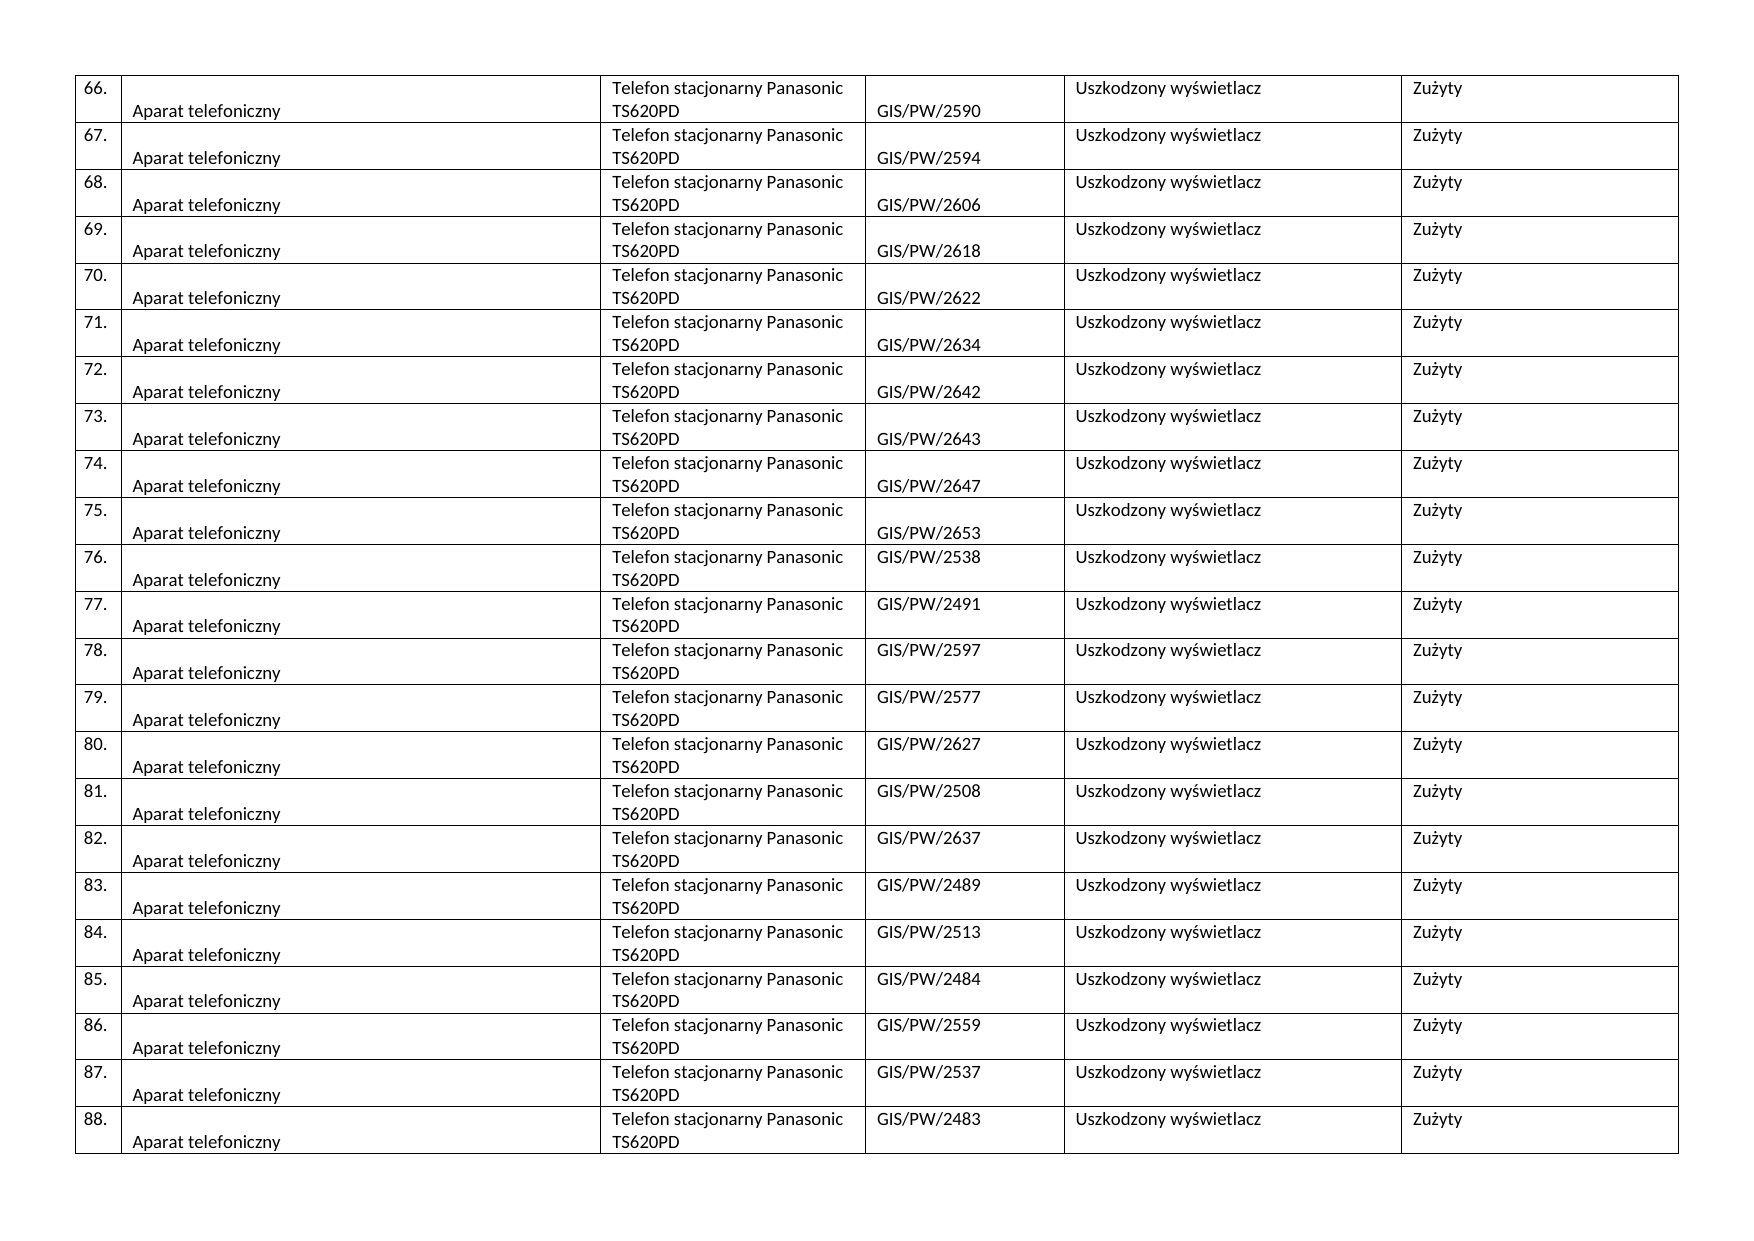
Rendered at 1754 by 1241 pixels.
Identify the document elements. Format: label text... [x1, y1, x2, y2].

table_cell Aparat telefoniczny [122, 264, 600, 309]
table_cell Zużyty [1402, 1014, 1678, 1059]
table_cell Zużyty [1402, 123, 1678, 169]
table_cell Zużyty [1402, 1060, 1678, 1106]
table_cell Uszkodzony wyświetlacz [1065, 1060, 1401, 1106]
table_cell Uszkodzony wyświetlacz [1065, 779, 1401, 825]
table_cell GIS/PW/2627 [866, 732, 1064, 778]
table_cell Telefon stacjonarny Panasonic TS620PD [601, 123, 865, 169]
table_cell Uszkodzony wyświetlacz [1065, 545, 1401, 591]
table_cell Uszkodzony wyświetlacz [1065, 1014, 1401, 1059]
table_cell GIS/PW/2484 [866, 967, 1064, 1012]
table_cell Zużyty [1402, 873, 1678, 919]
table_cell Zużyty [1402, 545, 1678, 591]
table_cell [76, 967, 121, 1012]
table_cell Zużyty [1402, 404, 1678, 450]
table_cell GIS/PW/2513 [866, 920, 1064, 966]
table_cell Aparat telefoniczny [122, 826, 600, 872]
table_cell [76, 873, 121, 919]
table_cell Zużyty [1402, 1107, 1678, 1153]
table_cell Aparat telefoniczny [122, 451, 600, 497]
table_cell Telefon stacjonarny Panasonic TS620PD [601, 310, 865, 356]
table_cell [76, 685, 121, 731]
table_cell [76, 920, 121, 966]
table_cell Zużyty [1402, 217, 1678, 262]
table_cell GIS/PW/2594 [866, 123, 1064, 169]
table_cell [76, 1107, 121, 1153]
table_cell Telefon stacjonarny Panasonic TS620PD [601, 685, 865, 731]
table_cell GIS/PW/2483 [866, 1107, 1064, 1153]
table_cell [1065, 1107, 1401, 1153]
table_cell GIS/PW/2590 [866, 76, 1064, 122]
table_cell Zużyty [1402, 76, 1678, 122]
table_cell Zużyty [1402, 639, 1678, 684]
table_cell Uszkodzony wyświetlacz [1065, 123, 1401, 169]
table_cell Zużyty [1402, 310, 1678, 356]
table_cell Uszkodzony wyświetlacz [1065, 732, 1401, 778]
table_cell GIS/PW/2491 [866, 592, 1064, 637]
table_cell GIS/PW/2606 [866, 170, 1064, 216]
table_cell Aparat telefoniczny [122, 498, 600, 544]
table_cell GIS/PW/2647 [866, 451, 1064, 497]
table_cell Aparat telefoniczny [122, 1107, 600, 1153]
table_cell Aparat telefoniczny [122, 1014, 600, 1059]
table_cell [76, 545, 121, 591]
table_cell Zużyty [1402, 592, 1678, 637]
table_cell [76, 732, 121, 778]
table_cell [76, 404, 121, 450]
table_cell Zużyty [1402, 498, 1678, 544]
table_cell [76, 264, 121, 309]
table_cell Telefon stacjonarny Panasonic TS620PD [601, 170, 865, 216]
table_cell Telefon stacjonarny Panasonic TS620PD [601, 779, 865, 825]
table_cell Uszkodzony wyświetlacz [1065, 592, 1401, 637]
table_cell Aparat telefoniczny [122, 920, 600, 966]
table_cell [76, 451, 121, 497]
table_cell Aparat telefoniczny [122, 779, 600, 825]
table_cell Telefon stacjonarny Panasonic TS620PD [601, 451, 865, 497]
table_cell [76, 639, 121, 684]
table_cell [76, 123, 121, 169]
table_cell [76, 1014, 121, 1059]
table_cell Aparat telefoniczny [122, 76, 600, 122]
table_cell Uszkodzony wyświetlacz [1065, 873, 1401, 919]
table_cell Aparat telefoniczny [122, 217, 600, 262]
table_cell Zużyty [1402, 170, 1678, 216]
table_cell Aparat telefoniczny [122, 1060, 600, 1106]
table_cell Zużyty [1402, 779, 1678, 825]
table_cell Zużyty [1402, 264, 1678, 309]
table_cell Uszkodzony wyświetlacz [1065, 170, 1401, 216]
table_cell Uszkodzony wyświetlacz [1065, 498, 1401, 544]
table_cell GIS/PW/2537 [866, 1060, 1064, 1106]
table_cell [76, 592, 121, 637]
table_cell GIS/PW/2643 [866, 404, 1064, 450]
table_cell Uszkodzony wyświetlacz [1065, 217, 1401, 262]
table_cell [76, 779, 121, 825]
table_cell GIS/PW/2559 [866, 1014, 1064, 1059]
table_cell Uszkodzony wyświetlacz [1065, 967, 1401, 1012]
table_cell Zużyty [1402, 826, 1678, 872]
table_cell Telefon stacjonarny Panasonic TS620PD [601, 732, 865, 778]
table_cell Zużyty [1402, 920, 1678, 966]
table_cell Zużyty [1402, 967, 1678, 1012]
table_cell Uszkodzony wyświetlacz [1065, 357, 1401, 403]
table_cell Aparat telefoniczny [122, 685, 600, 731]
table_cell Aparat telefoniczny [122, 592, 600, 637]
table_cell [76, 76, 121, 122]
table_cell GIS/PW/2618 [866, 217, 1064, 262]
table_cell GIS/PW/2508 [866, 779, 1064, 825]
table_cell Telefon stacjonarny Panasonic TS620PD [601, 498, 865, 544]
table_cell [76, 357, 121, 403]
table_cell GIS/PW/2622 [866, 264, 1064, 309]
table_cell GIS/PW/2577 [866, 685, 1064, 731]
table_cell Uszkodzony wyświetlacz [1065, 639, 1401, 684]
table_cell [1065, 76, 1401, 122]
table_cell Uszkodzony wyświetlacz [1065, 264, 1401, 309]
table_cell GIS/PW/2634 [866, 310, 1064, 356]
table_cell GIS/PW/2653 [866, 498, 1064, 544]
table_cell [601, 76, 865, 122]
table_cell [76, 1060, 121, 1106]
table_cell Telefon stacjonarny Panasonic TS620PD [601, 592, 865, 637]
table_cell Uszkodzony wyświetlacz [1065, 310, 1401, 356]
table_cell Telefon stacjonarny Panasonic TS620PD [601, 1014, 865, 1059]
table_cell Aparat telefoniczny [122, 310, 600, 356]
table_cell Telefon stacjonarny Panasonic TS620PD [601, 826, 865, 872]
table_cell Uszkodzony wyświetlacz [1065, 404, 1401, 450]
table_cell Aparat telefoniczny [122, 873, 600, 919]
table_cell Uszkodzony wyświetlacz [1065, 920, 1401, 966]
table_cell [76, 217, 121, 262]
table_cell [76, 498, 121, 544]
table_cell Zużyty [1402, 357, 1678, 403]
table_cell Zużyty [1402, 732, 1678, 778]
table_cell Aparat telefoniczny [122, 732, 600, 778]
table_cell Aparat telefoniczny [122, 967, 600, 1012]
table_cell Uszkodzony wyświetlacz [1065, 826, 1401, 872]
table_cell Telefon stacjonarny Panasonic TS620PD [601, 1060, 865, 1106]
table_cell Telefon stacjonarny Panasonic TS620PD [601, 545, 865, 591]
table_cell Aparat telefoniczny [122, 404, 600, 450]
table_cell Telefon stacjonarny Panasonic TS620PD [601, 873, 865, 919]
table_cell Telefon stacjonarny Panasonic TS620PD [601, 217, 865, 262]
table_cell [76, 826, 121, 872]
table_cell Aparat telefoniczny [122, 545, 600, 591]
table_cell Aparat telefoniczny [122, 639, 600, 684]
table_cell Telefon stacjonarny Panasonic TS620PD [601, 264, 865, 309]
table_cell Aparat telefoniczny [122, 357, 600, 403]
table_cell Telefon stacjonarny Panasonic TS620PD [601, 404, 865, 450]
table_cell Aparat telefoniczny [122, 170, 600, 216]
table_cell GIS/PW/2538 [866, 545, 1064, 591]
table_cell GIS/PW/2489 [866, 873, 1064, 919]
table_cell Zużyty [1402, 451, 1678, 497]
table_cell Telefon stacjonarny Panasonic TS620PD [601, 967, 865, 1012]
table_cell Telefon stacjonarny Panasonic TS620PD [601, 920, 865, 966]
table_cell [76, 310, 121, 356]
table_cell [76, 170, 121, 216]
table_cell Aparat telefoniczny [122, 123, 600, 169]
table_cell GIS/PW/2637 [866, 826, 1064, 872]
table_cell Telefon stacjonarny Panasonic TS620PD [601, 639, 865, 684]
table_cell GIS/PW/2642 [866, 357, 1064, 403]
table_cell Uszkodzony wyświetlacz [1065, 685, 1401, 731]
table_cell Zużyty [1402, 685, 1678, 731]
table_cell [601, 1107, 865, 1153]
table_cell GIS/PW/2597 [866, 639, 1064, 684]
table_cell Uszkodzony wyświetlacz [1065, 451, 1401, 497]
table_cell Telefon stacjonarny Panasonic TS620PD [601, 357, 865, 403]
